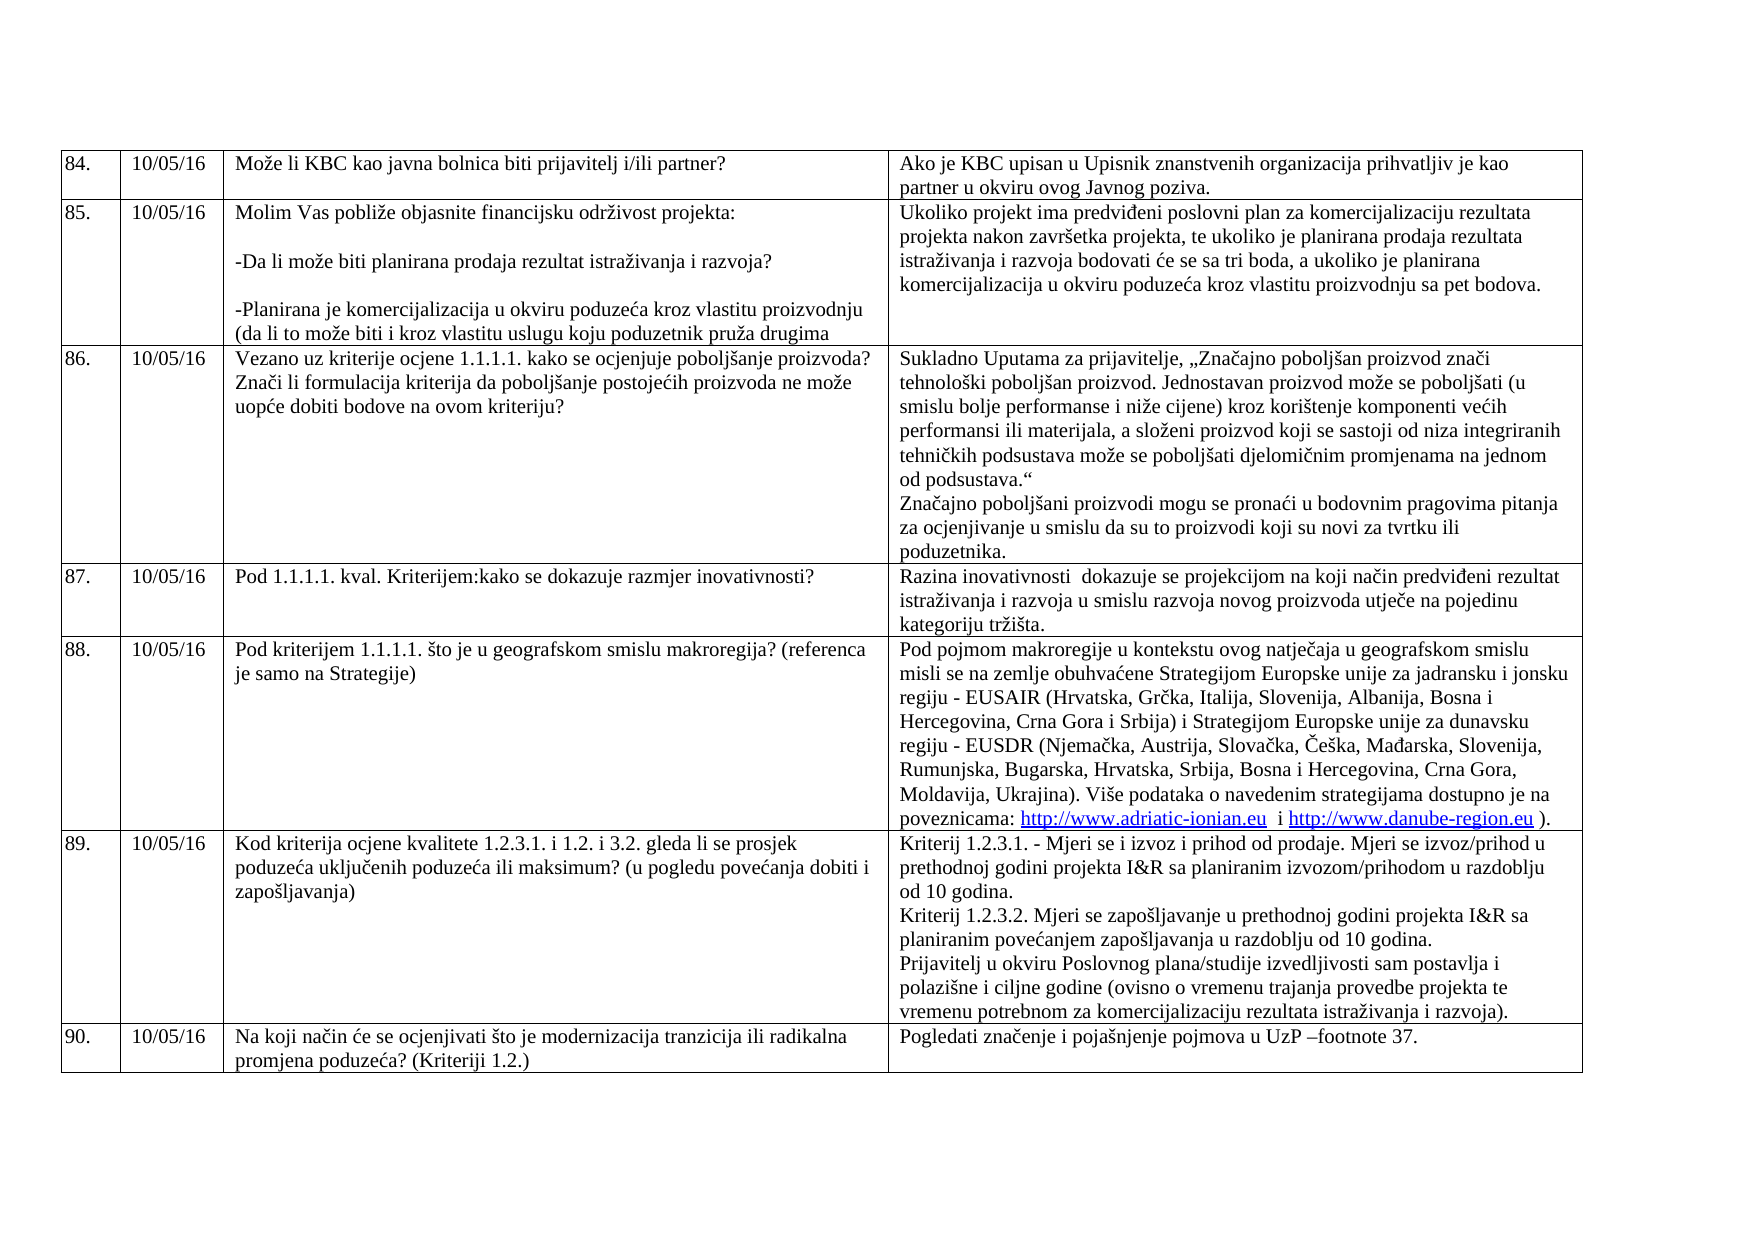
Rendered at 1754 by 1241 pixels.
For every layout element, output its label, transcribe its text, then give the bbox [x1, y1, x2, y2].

table_cell Pod 1.1.1.1. kval. Kriterijem:kako se dokazuje razmjer inovativnosti? [224, 564, 888, 636]
table_cell Pod pojmom makroregije u kontekstu ovog natječaja u geografskom smislu misli se na zemlje obuhvaćene Strategijom Europske unije za jadransku i jonsku regiju - EUSAIR (Hrvatska, Grčka, Italija, Slovenija, Albanija, Bosna i Hercegovina, Crna Gora i Srbija) i Strategijom Europske unije za dunavsku regiju - EUSDR (Njemačka, Austrija, Slovačka, Češka, Mađarska, Slovenija, Rumunjska, Bugarska, Hrvatska, Srbija, Bosna i Hercegovina, Crna Gora, Moldavija, Ukrajina). Više podataka o navedenim strategijama dostupno je na poveznicama: http://www.adriatic-ionian.eu i http://www.danube-region.eu ). [889, 637, 1582, 829]
table_cell Kod kriterija ocjene kvalitete 1.2.3.1. i 1.2. i 3.2. gleda li se prosjek poduzeća uključenih poduzeća ili maksimum? (u pogledu povećanja dobiti i zapošljavanja) [224, 831, 888, 1023]
table_cell 10/05/16 [121, 346, 223, 563]
table_cell Na koji način će se ocjenjivati što je modernizacija tranzicija ili radikalna promjena poduzeća? (Kriteriji 1.2.) [224, 1024, 888, 1072]
table_cell [62, 564, 120, 636]
table_cell Molim Vas pobliže objasnite financijsku održivost projekta: -Da li može biti planirana prodaja rezultat istraživanja i razvoja? -Planirana je komercijalizacija u okviru poduzeća kroz vlastitu proizvodnju (da li to može biti i kroz vlastitu uslugu koju poduzetnik pruža drugima [224, 200, 888, 345]
table_cell 10/05/16 [121, 200, 223, 345]
table_cell Pogledati značenje i pojašnjenje pojmova u UzP –footnote 37. [889, 1024, 1582, 1072]
table_cell [62, 151, 120, 199]
table_cell Može li KBC kao javna bolnica biti prijavitelj i/ili partner? [224, 151, 888, 199]
table_cell Razina inovativnosti dokazuje se projekcijom na koji način predviđeni rezultat istraživanja i razvoja u smislu razvoja novog proizvoda utječe na pojedinu kategoriju tržišta. [889, 564, 1582, 636]
table_cell [62, 831, 120, 1023]
table_cell [62, 200, 120, 345]
table_cell Kriterij 1.2.3.1. - Mjeri se i izvoz i prihod od prodaje. Mjeri se izvoz/prihod u prethodnoj godini projekta I&R sa planiranim izvozom/prihodom u razdoblju od 10 godina. Kriterij 1.2.3.2. Mjeri se zapošljavanje u prethodnoj godini projekta I&R sa planiranim povećanjem zapošljavanja u razdoblju od 10 godina. Prijavitelj u okviru Poslovnog plana/studije izvedljivosti sam postavlja i polazišne i ciljne godine (ovisno o vremenu trajanja provedbe projekta te vremenu potrebnom za komercijalizaciju rezultata istraživanja i razvoja). [889, 831, 1582, 1023]
table_cell Ako je KBC upisan u Upisnik znanstvenih organizacija prihvatljiv je kao partner u okviru ovog Javnog poziva. [889, 151, 1582, 199]
table_cell [62, 1024, 120, 1072]
table_cell 10/05/16 [121, 831, 223, 1023]
table_cell 10/05/16 [121, 151, 223, 199]
table_cell Sukladno Uputama za prijavitelje, „Značajno poboljšan proizvod znači tehnološki poboljšan proizvod. Jednostavan proizvod može se poboljšati (u smislu bolje performanse i niže cijene) kroz korištenje komponenti većih performansi ili materijala, a složeni proizvod koji se sastoji od niza integriranih tehničkih podsustava može se poboljšati djelomičnim promjenama na jednom od podsustava.“ Značajno poboljšani proizvodi mogu se pronaći u bodovnim pragovima pitanja za ocjenjivanje u smislu da su to proizvodi koji su novi za tvrtku ili poduzetnika. [889, 346, 1582, 563]
table_cell 10/05/16 [121, 564, 223, 636]
table_cell Pod kriterijem 1.1.1.1. što je u geografskom smislu makroregija? (referenca je samo na Strategije) [224, 637, 888, 829]
table_cell 10/05/16 [121, 637, 223, 829]
table_cell 10/05/16 [121, 1024, 223, 1072]
table_cell Vezano uz kriterije ocjene 1.1.1.1. kako se ocjenjuje poboljšanje proizvoda? Znači li formulacija kriterija da poboljšanje postojećih proizvoda ne može uopće dobiti bodove na ovom kriteriju? [224, 346, 888, 563]
table_cell [62, 346, 120, 563]
table_cell Ukoliko projekt ima predviđeni poslovni plan za komercijalizaciju rezultata projekta nakon završetka projekta, te ukoliko je planirana prodaja rezultata istraživanja i razvoja bodovati će se sa tri boda, a ukoliko je planirana komercijalizacija u okviru poduzeća kroz vlastitu proizvodnju sa pet bodova. [889, 200, 1582, 345]
table_cell [62, 637, 120, 829]
